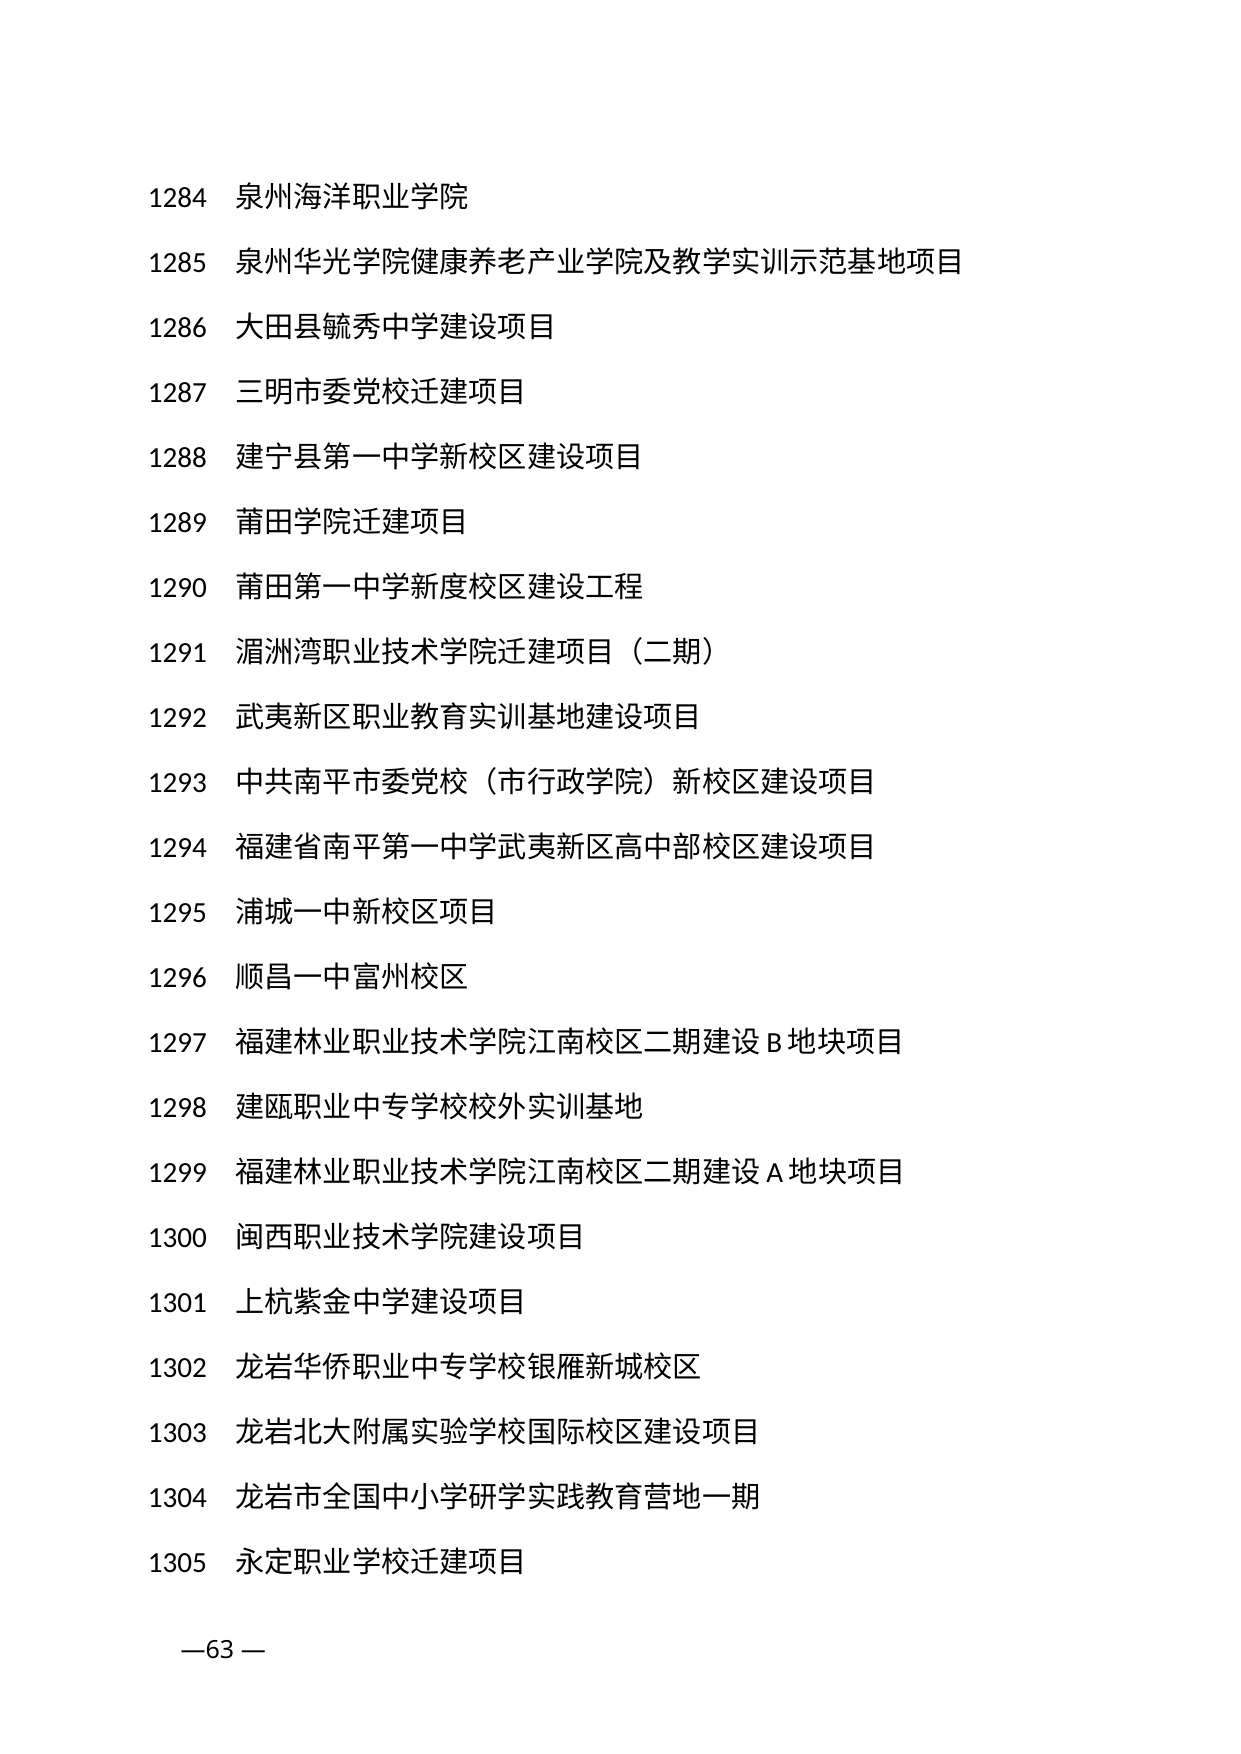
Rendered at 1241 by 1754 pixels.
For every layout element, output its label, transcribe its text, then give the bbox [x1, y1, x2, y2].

text 1299 福建林业职业技术学院江南校区二期建设A地块项目 [148, 1137, 1093, 1202]
text 1295 浦城一中新校区项目 [148, 877, 1093, 942]
text 1293 中共南平市委党校（市行政学院）新校区建设项目 [148, 747, 1093, 812]
text 1304 龙岩市全国中小学研学实践教育营地一期 [148, 1462, 1093, 1527]
text 1288 建宁县第一中学新校区建设项目 [148, 422, 1093, 487]
text 1290 莆田第一中学新度校区建设工程 [148, 552, 1093, 617]
text 1305 永定职业学校迁建项目 [148, 1527, 1093, 1592]
text 1294 福建省南平第一中学武夷新区高中部校区建设项目 [148, 812, 1093, 877]
text 1291 湄洲湾职业技术学院迁建项目（二期） [148, 617, 1093, 682]
text 1301 上杭紫金中学建设项目 [148, 1267, 1093, 1332]
text 1284 泉州海洋职业学院 [148, 162, 1093, 227]
text 1289 莆田学院迁建项目 [148, 487, 1093, 552]
text 1300 闽西职业技术学院建设项目 [148, 1202, 1093, 1267]
text 1302 龙岩华侨职业中专学校银雁新城校区 [148, 1332, 1093, 1397]
text 1303 龙岩北大附属实验学校国际校区建设项目 [148, 1397, 1093, 1462]
text 1296 顺昌一中富州校区 [148, 942, 1093, 1007]
text 1292 武夷新区职业教育实训基地建设项目 [148, 682, 1093, 747]
text 1287 三明市委党校迁建项目 [148, 357, 1093, 422]
text 1298 建瓯职业中专学校校外实训基地 [148, 1072, 1093, 1137]
text 1286 大田县毓秀中学建设项目 [148, 292, 1093, 357]
text 1285 泉州华光学院健康养老产业学院及教学实训示范基地项目 [148, 227, 1093, 292]
text 1297 福建林业职业技术学院江南校区二期建设B地块项目 [148, 1007, 1093, 1072]
